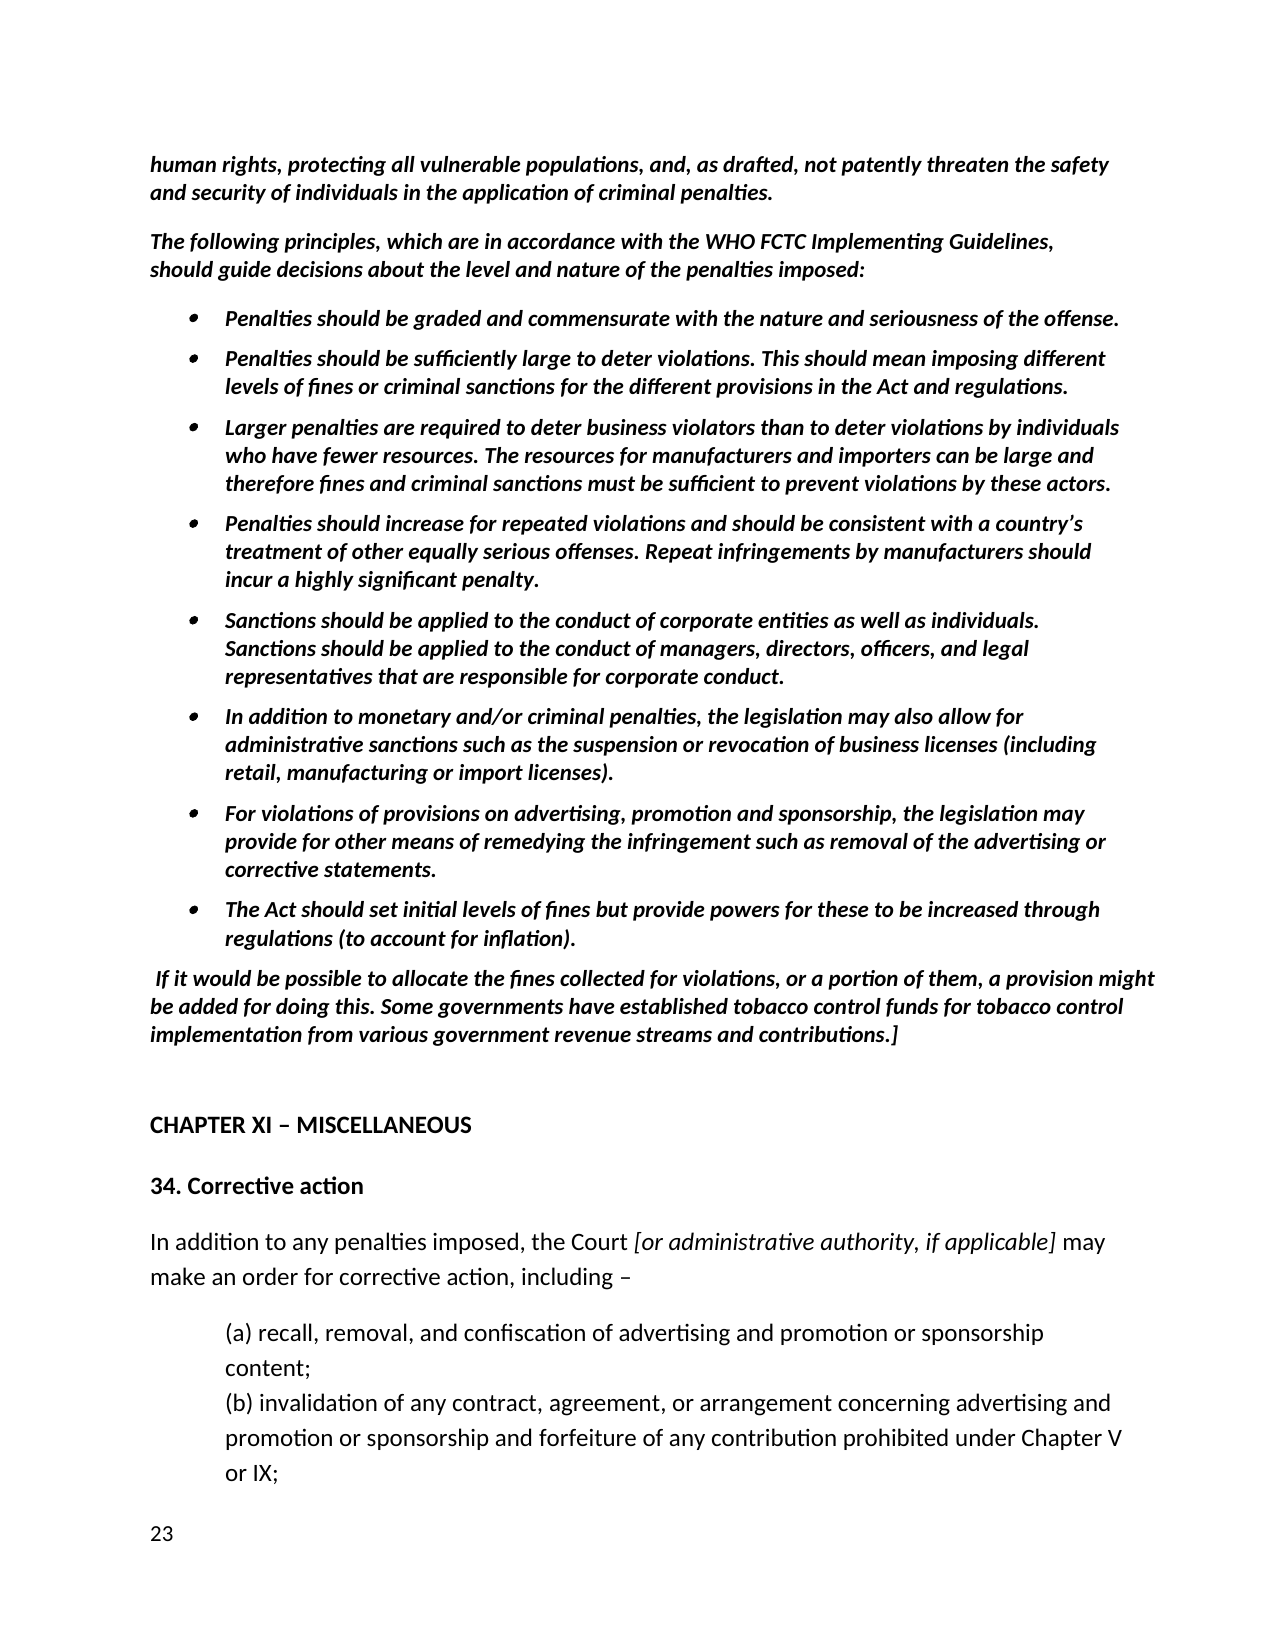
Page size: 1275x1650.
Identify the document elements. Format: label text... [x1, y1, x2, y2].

list Penalties should be sufficiently large to deter violations. This should mean imposing different levels of fines or criminal sanctions for the different provisions in the Act and regulations. [187, 344, 1125, 400]
text In addition to any penalties imposed, the Court [or administrative authority, if applicable] may make an order for corrective action, including – [150, 1226, 1125, 1292]
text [150, 150, 1125, 206]
list In addition to monetary and/or criminal penalties, the legislation may also allow for administrative sanctions such as the suspension or revocation of business licenses (including retail, manufacturing or import licenses). [187, 702, 1125, 787]
text The following principles, which are in accordance with the WHO FCTC Implementing Guidelines, should guide decisions about the level and nature of the penalties imposed: [150, 227, 1125, 283]
text If it would be possible to allocate the fines collected for violations, or a portion of them, a provision might be added for doing this. Some governments have established tobacco control funds for tobacco control implementation from various government revenue streams and contributions.] [150, 964, 1159, 1048]
subtitle CHAPTER XI ‒ MISCELLANEOUS [150, 1109, 1125, 1140]
list Penalties should increase for repeated violations and should be consistent with a country’s treatment of other equally serious offenses. Repeat infringements by manufacturers should incur a highly significant penalty. [187, 509, 1125, 593]
list For violations of provisions on advertising, promotion and sponsorship, the legislation may provide for other means of remedying the infringement such as removal of the advertising or corrective statements. [187, 799, 1125, 883]
list The Act should set initial levels of fines but provide powers for these to be increased through regulations (to account for inflation). [187, 896, 1125, 952]
list Corrective action [150, 1170, 1125, 1201]
list Sanctions should be applied to the conduct of corporate entities as well as individuals. Sanctions should be applied to the conduct of managers, directors, officers, and legal representatives that are responsible for corporate conduct. [187, 606, 1125, 690]
list Penalties should be graded and commensurate with the nature and seriousness of the offense. [187, 304, 1125, 332]
text (a) recall, removal, and confiscation of advertising and promotion or sponsorship content; [225, 1317, 1125, 1382]
list Larger penalties are required to deter business violators than to deter violations by individuals who have fewer resources. The resources for manufacturers and importers can be large and therefore fines and criminal sanctions must be sufficient to prevent violations by these actors. [187, 413, 1125, 497]
text (b) invalidation of any contract, agreement, or arrangement concerning advertising and promotion or sponsorship and forfeiture of any contribution prohibited under Chapter V or IX; [225, 1387, 1125, 1487]
